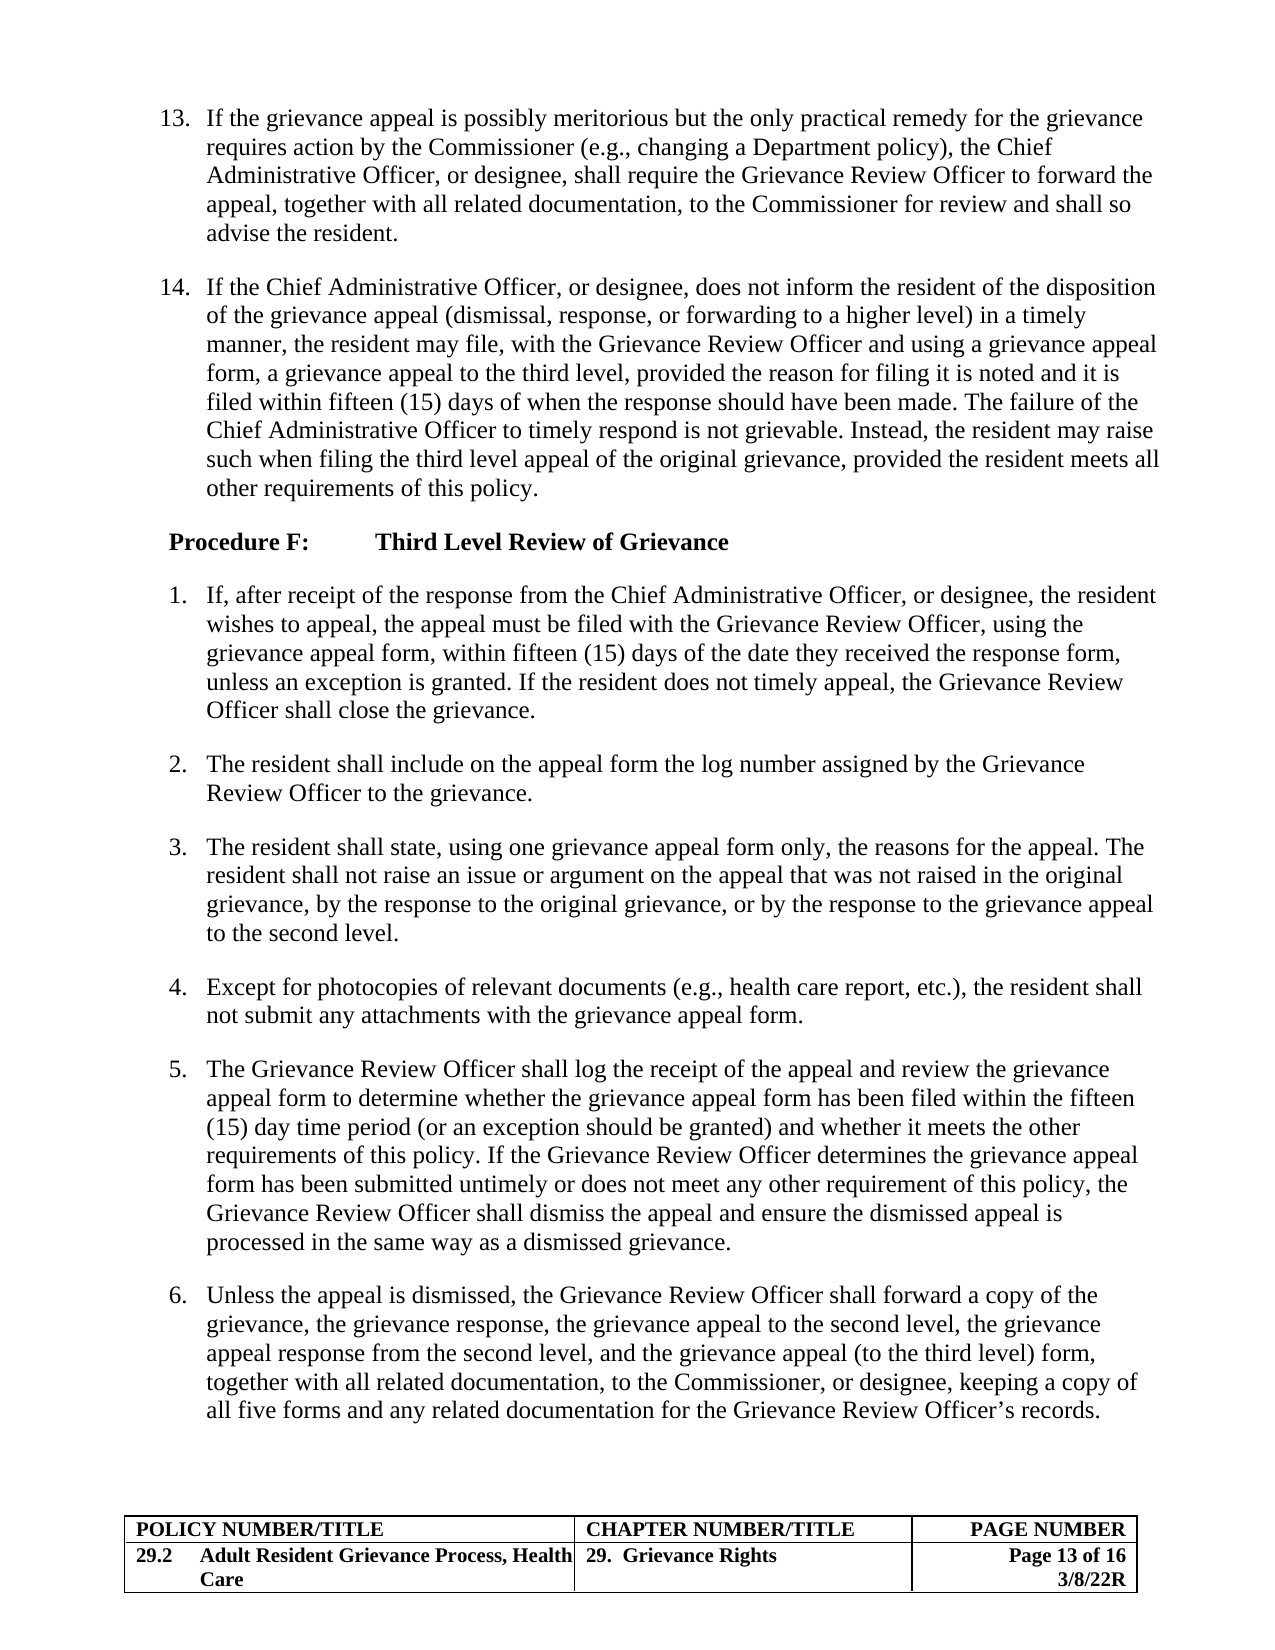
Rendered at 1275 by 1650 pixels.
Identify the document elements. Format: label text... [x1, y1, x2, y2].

list The resident shall include on the appeal form the log number assigned by the Grievance Review Officer to the grievance. [169, 749, 1162, 807]
text Procedure F: Third Level Review of Grievance [169, 527, 1162, 556]
list If the Chief Administrative Officer, or designee, does not inform the resident of the disposition of the grievance appeal (dismissal, response, or forwarding to a higher level) in a timely manner, the resident may file, with the Grievance Review Officer and using a grievance appeal form, a grievance appeal to the third level, provided the reason for filing it is noted and it is filed within fifteen (15) days of when the response should have been made. The failure of the Chief Administrative Officer to timely respond is not grievable. Instead, the resident may raise such when filing the third level appeal of the original grievance, provided the resident meets all other requirements of this policy. [159, 272, 1162, 502]
list The resident shall state, using one grievance appeal form only, the reasons for the appeal. The resident shall not raise an issue or argument on the appeal that was not raised in the original grievance, by the response to the original grievance, or by the response to the grievance appeal to the second level. [169, 832, 1162, 947]
list Except for photocopies of relevant documents (e.g., health care report, etc.), the resident shall not submit any attachments with the grievance appeal form. [169, 972, 1162, 1029]
list The Grievance Review Officer shall log the receipt of the appeal and review the grievance appeal form to determine whether the grievance appeal form has been filed within the fifteen (15) day time period (or an exception should be granted) and whether it meets the other requirements of this policy. If the Grievance Review Officer determines the grievance appeal form has been submitted untimely or does not meet any other requirement of this policy, the Grievance Review Officer shall dismiss the appeal and ensure the dismissed appeal is processed in the same way as a dismissed grievance. [169, 1054, 1162, 1256]
list If, after receipt of the response from the Chief Administrative Officer, or designee, the resident wishes to appeal, the appeal must be filed with the Grievance Review Officer, using the grievance appeal form, within fifteen (15) days of the date they received the response form, unless an exception is granted. If the resident does not timely appeal, the Grievance Review Officer shall close the grievance. [169, 581, 1162, 724]
list If the grievance appeal is possibly meritorious but the only practical remedy for the grievance requires action by the Commissioner (e.g., changing a Department policy), the Chief Administrative Officer, or designee, shall require the Grievance Review Officer to forward the appeal, together with all related documentation, to the Commissioner for review and shall so advise the resident. [159, 103, 1162, 247]
list Unless the appeal is dismissed, the Grievance Review Officer shall forward a copy of the grievance, the grievance response, the grievance appeal to the second level, the grievance appeal response from the second level, and the grievance appeal (to the third level) form, together with all related documentation, to the Commissioner, or designee, keeping a copy of all five forms and any related documentation for the Grievance Review Officer’s records. [169, 1281, 1162, 1424]
